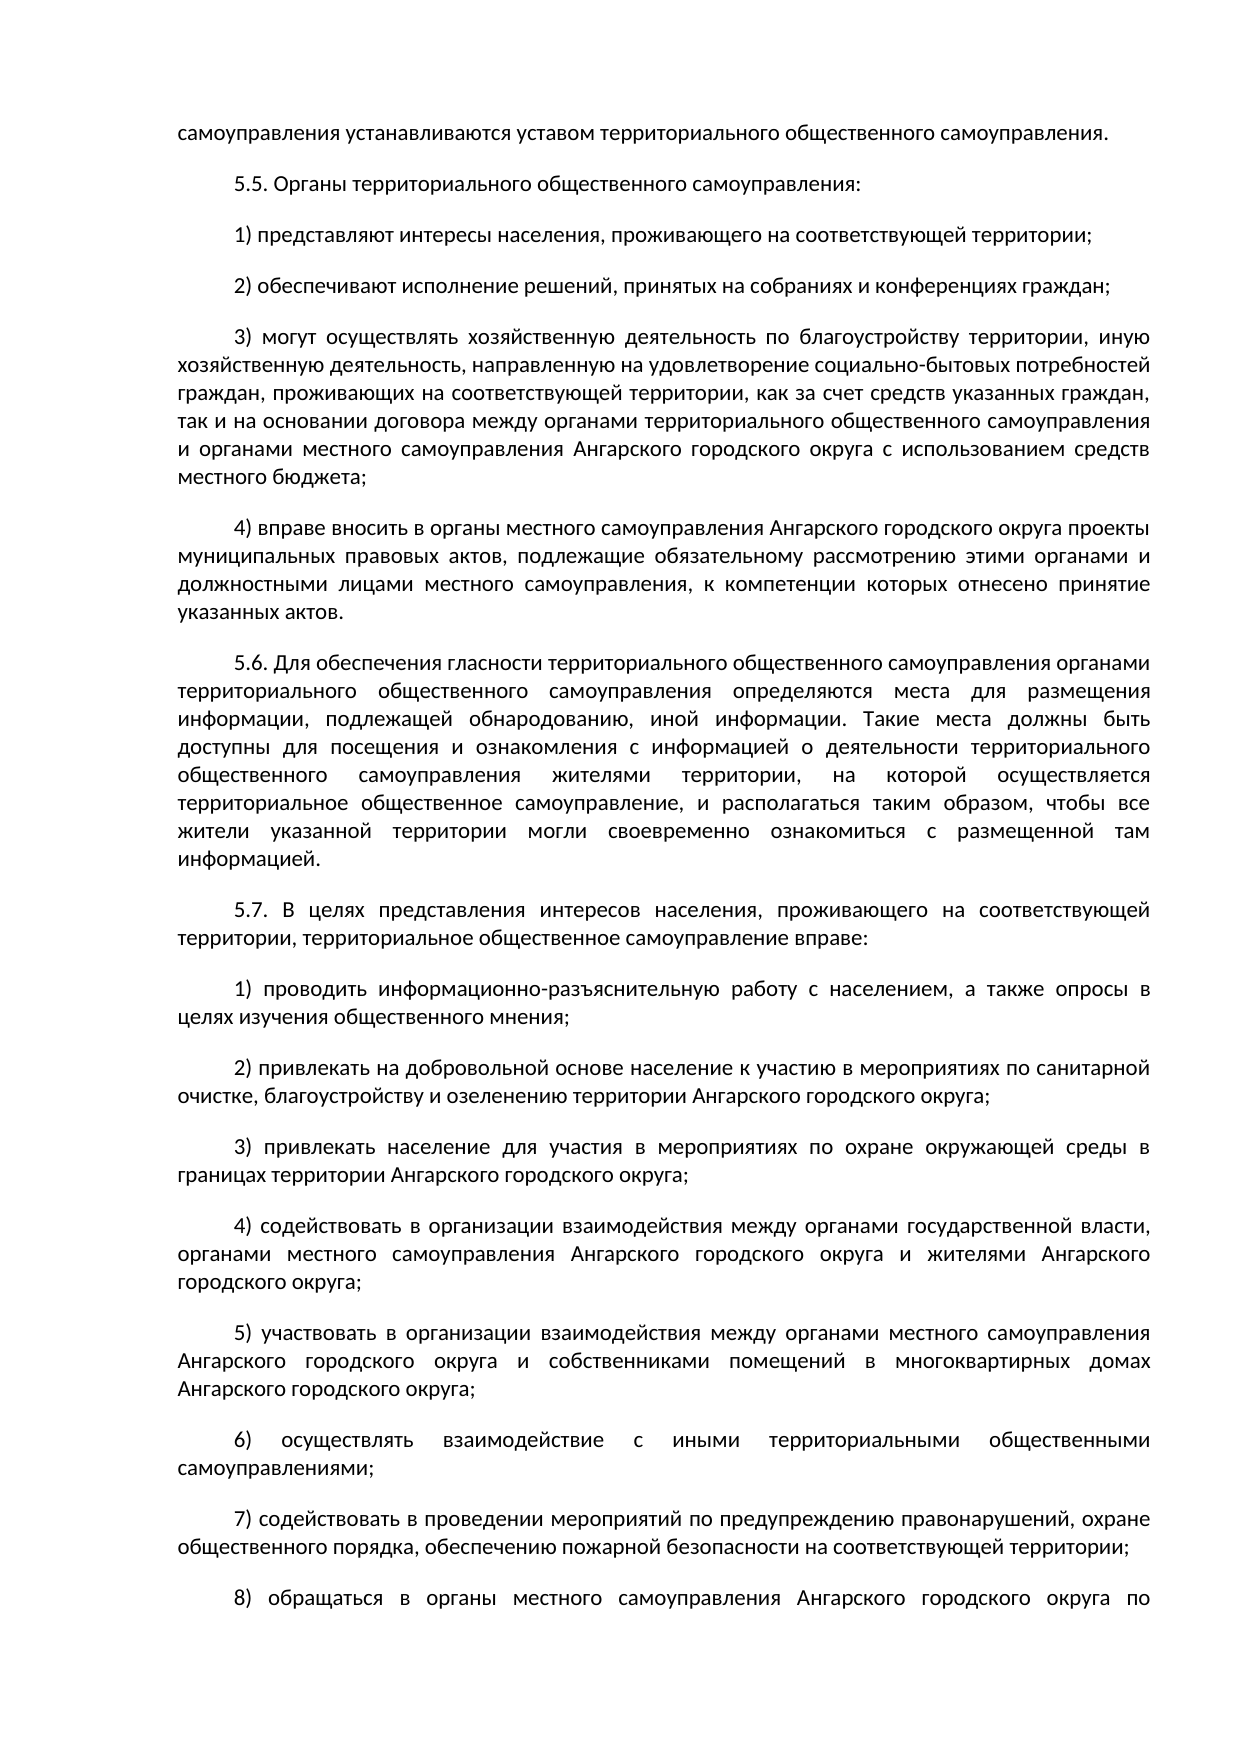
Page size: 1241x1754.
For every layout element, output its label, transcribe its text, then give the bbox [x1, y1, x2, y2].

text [177, 1583, 1152, 1611]
text 5.7. В целях представления интересов населения, проживающего на соответствующей территории, территориальное общественное самоуправление вправе: [177, 895, 1152, 951]
text 5.5. Органы территориального общественного самоуправления: [177, 169, 1152, 197]
text 6) осуществлять взаимодействие с иными территориальными общественными самоуправлениями; [177, 1425, 1152, 1481]
text 4) содействовать в организации взаимодействия между органами государственной власти, органами местного самоуправления Ангарского городского округа и жителями Ангарского городского округа; [177, 1211, 1152, 1295]
text 7) содействовать в проведении мероприятий по предупреждению правонарушений, охране общественного порядка, обеспечению пожарной безопасности на соответствующей территории; [177, 1504, 1152, 1560]
text 5) участвовать в организации взаимодействия между органами местного самоуправления Ангарского городского округа и собственниками помещений в многоквартирных домах Ангарского городского округа; [177, 1318, 1152, 1402]
text 1) представляют интересы населения, проживающего на соответствующей территории; [177, 220, 1152, 248]
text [177, 118, 1152, 146]
text 5.6. Для обеспечения гласности территориального общественного самоуправления органами территориального общественного самоуправления определяются места для размещения информации, подлежащей обнародованию, иной информации. Такие места должны быть доступны для посещения и ознакомления с информацией о деятельности территориального общественного самоуправления жителями территории, на которой осуществляется территориальное общественное самоуправление, и располагаться таким образом, чтобы все жители указанной территории могли своевременно ознакомиться с размещенной там информацией. [177, 648, 1152, 872]
text 2) привлекать на добровольной основе население к участию в мероприятиях по санитарной очистке, благоустройству и озеленению территории Ангарского городского округа; [177, 1053, 1152, 1109]
text 2) обеспечивают исполнение решений, принятых на собраниях и конференциях граждан; [177, 271, 1152, 299]
text 3) привлекать население для участия в мероприятиях по охране окружающей среды в границах территории Ангарского городского округа; [177, 1132, 1152, 1188]
text 4) вправе вносить в органы местного самоуправления Ангарского городского округа проекты муниципальных правовых актов, подлежащие обязательному рассмотрению этими органами и должностными лицами местного самоуправления, к компетенции которых отнесено принятие указанных актов. [177, 513, 1152, 625]
text 1) проводить информационно-разъяснительную работу с населением, а также опросы в целях изучения общественного мнения; [177, 974, 1152, 1030]
text 3) могут осуществлять хозяйственную деятельность по благоустройству территории, иную хозяйственную деятельность, направленную на удовлетворение социально-бытовых потребностей граждан, проживающих на соответствующей территории, как за счет средств указанных граждан, так и на основании договора между органами территориального общественного самоуправления и органами местного самоуправления Ангарского городского округа с использованием средств местного бюджета; [177, 322, 1152, 490]
